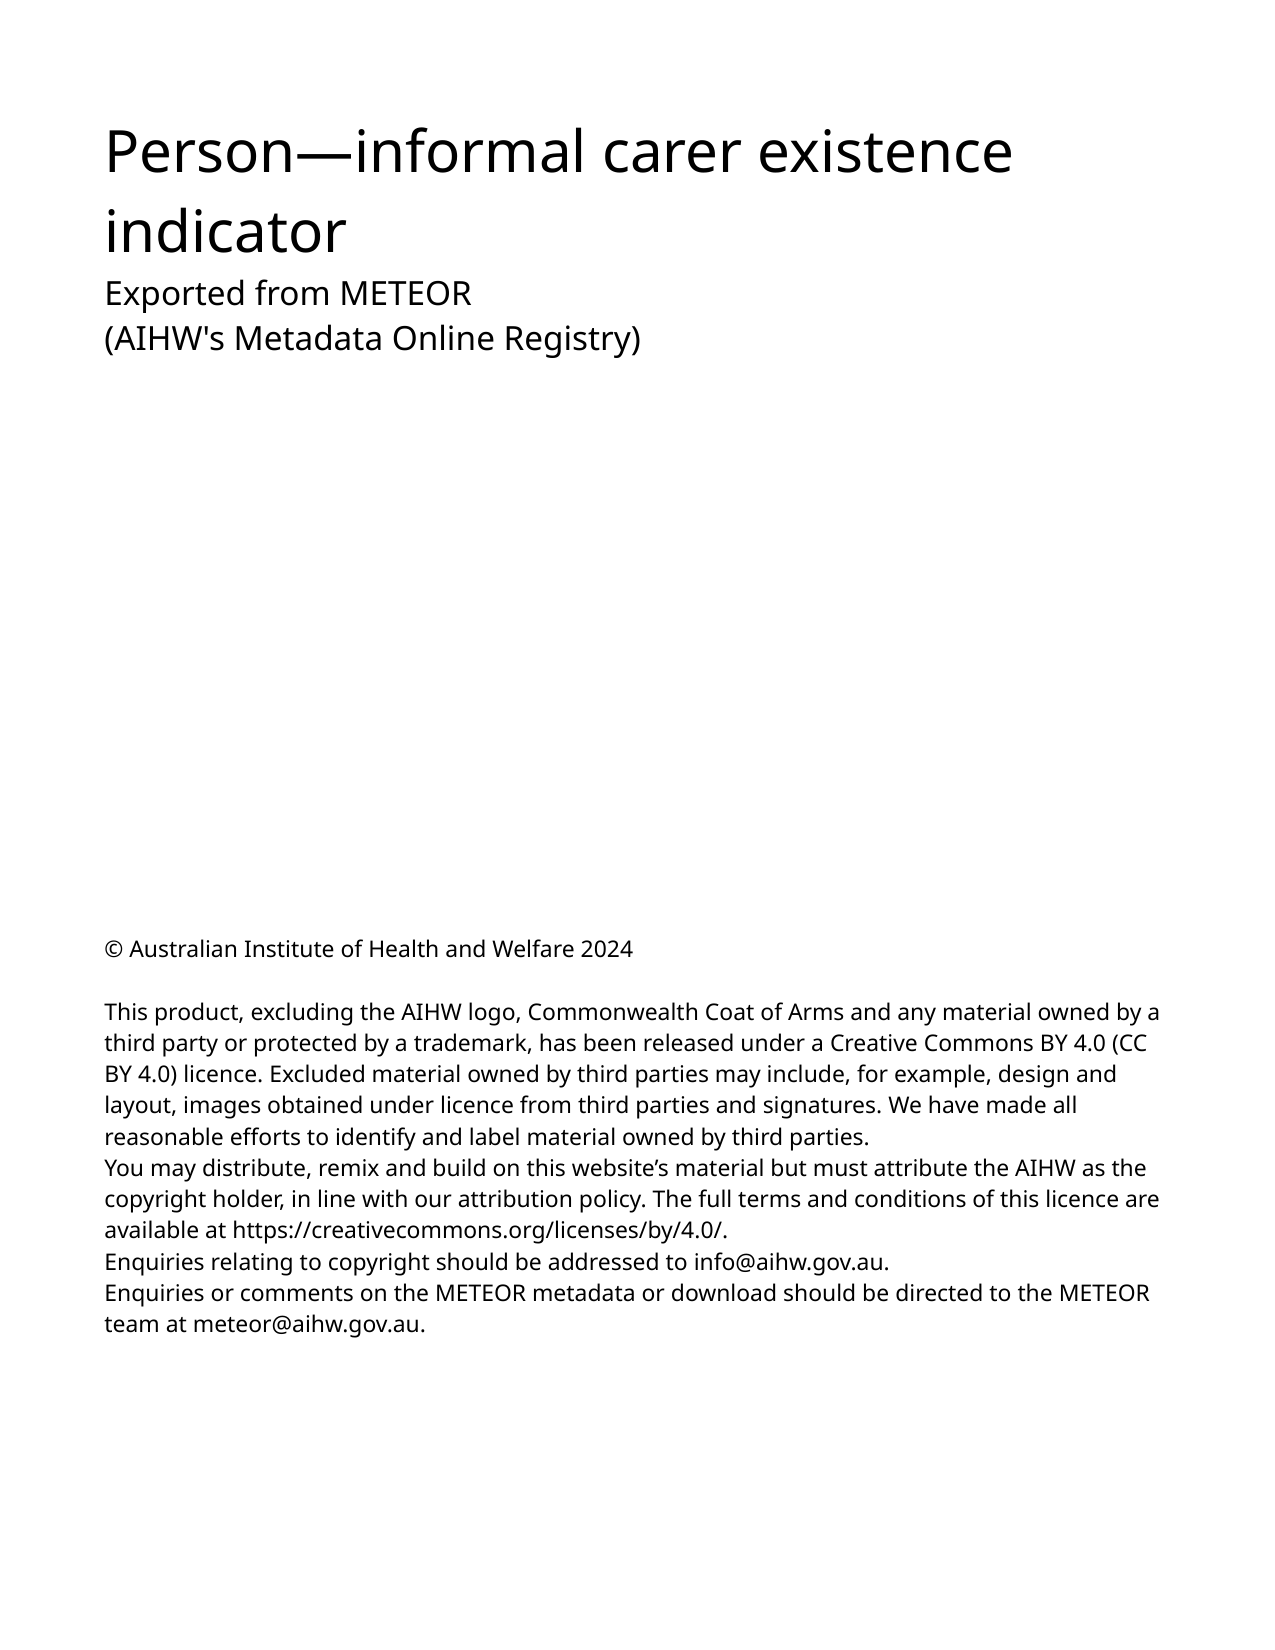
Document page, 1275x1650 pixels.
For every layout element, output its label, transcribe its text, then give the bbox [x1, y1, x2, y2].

text This product, excluding the AIHW logo, Commonwealth Coat of Arms and any material owned by a third party or protected by a trademark, has been released under a Creative Commons BY 4.0 (CC BY 4.0) licence. Excluded material owned by third parties may include, for example, design and layout, images obtained under licence from third parties and signatures. We have made all reasonable efforts to identify and label material owned by third parties. [104, 996, 1171, 1152]
text © Australian Institute of Health and Welfare 2024 [104, 933, 1171, 964]
subtitle Exported from METEOR [104, 269, 1171, 315]
text Enquiries or comments on the METEOR metadata or download should be directed to the METEOR team at meteor@aihw.gov.au. [104, 1277, 1171, 1339]
text Enquiries relating to copyright should be addressed to info@aihw.gov.au. [104, 1246, 1171, 1277]
text You may distribute, remix and build on this website’s material but must attribute the AIHW as the copyright holder, in line with our attribution policy. The full terms and conditions of this licence are available at https://creativecommons.org/licenses/by/4.0/. [104, 1152, 1171, 1246]
subtitle (AIHW's Metadata Online Registry) [104, 315, 1171, 360]
title Person—informal carer existence indicator [104, 110, 1171, 269]
